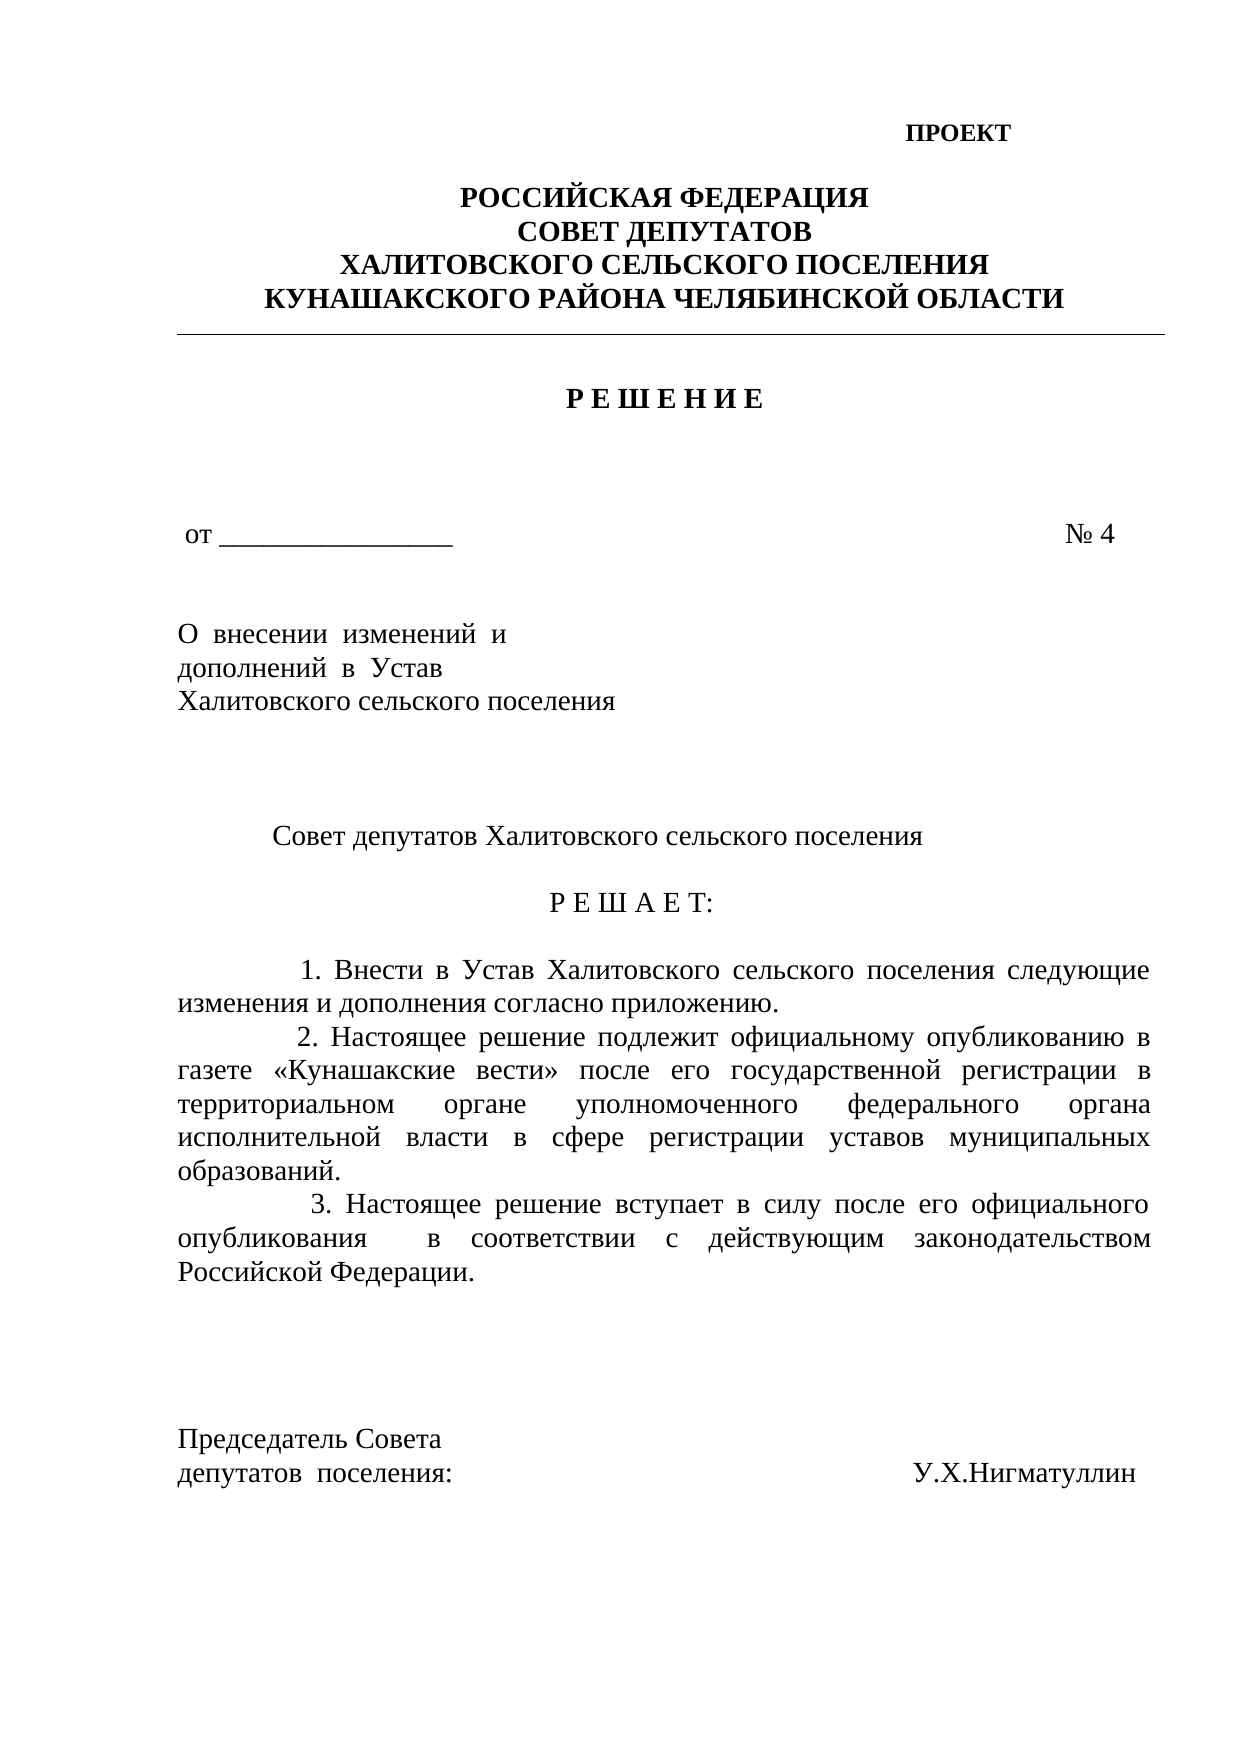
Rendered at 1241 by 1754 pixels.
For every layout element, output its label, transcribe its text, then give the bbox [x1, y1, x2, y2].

text Р Е Ш А Е Т: [177, 885, 1152, 918]
text дополнений в Устав [177, 650, 1152, 683]
text О внесении изменений и [177, 616, 1152, 650]
text от ________________ № 4 [177, 516, 1152, 549]
text Совет депутатов Халитовского сельского поселения [177, 818, 1152, 851]
text 2. Настоящее решение подлежит официальному опубликованию в газете «Кунашакские вести» после его государственной регистрации в территориальном органе уполномоченного федерального органа исполнительной власти в сфере регистрации уставов муниципальных образований. [177, 1019, 1152, 1187]
text Председатель Совета [177, 1421, 1152, 1455]
text РОССИЙСКАЯ ФЕДЕРАЦИЯ [177, 180, 1152, 214]
text депутатов поселения: У.Х.Нигматуллин [177, 1455, 1152, 1488]
text Халитовского сельского поселения [177, 683, 1152, 717]
text Р Е Ш Е Н И Е [177, 382, 1152, 415]
text 3. Настоящее решение вступает в силу после его официального опубликования в соответствии с действующим законодательством Российской Федерации. [177, 1187, 1152, 1287]
text КУНАШАКСКОГО РАЙОНА ЧЕЛЯБИНСКОЙ ОБЛАСТИ [177, 281, 1152, 314]
text 1. Внести в Устав Халитовского сельского поселения следующие изменения и дополнения согласно приложению. [177, 952, 1152, 1019]
text СОВЕТ ДЕПУТАТОВ [177, 214, 1152, 247]
text ХАЛИТОВСКОГО СЕЛЬСКОГО ПОСЕЛЕНИЯ [177, 247, 1152, 281]
text ПРОЕКТ [177, 118, 1152, 147]
